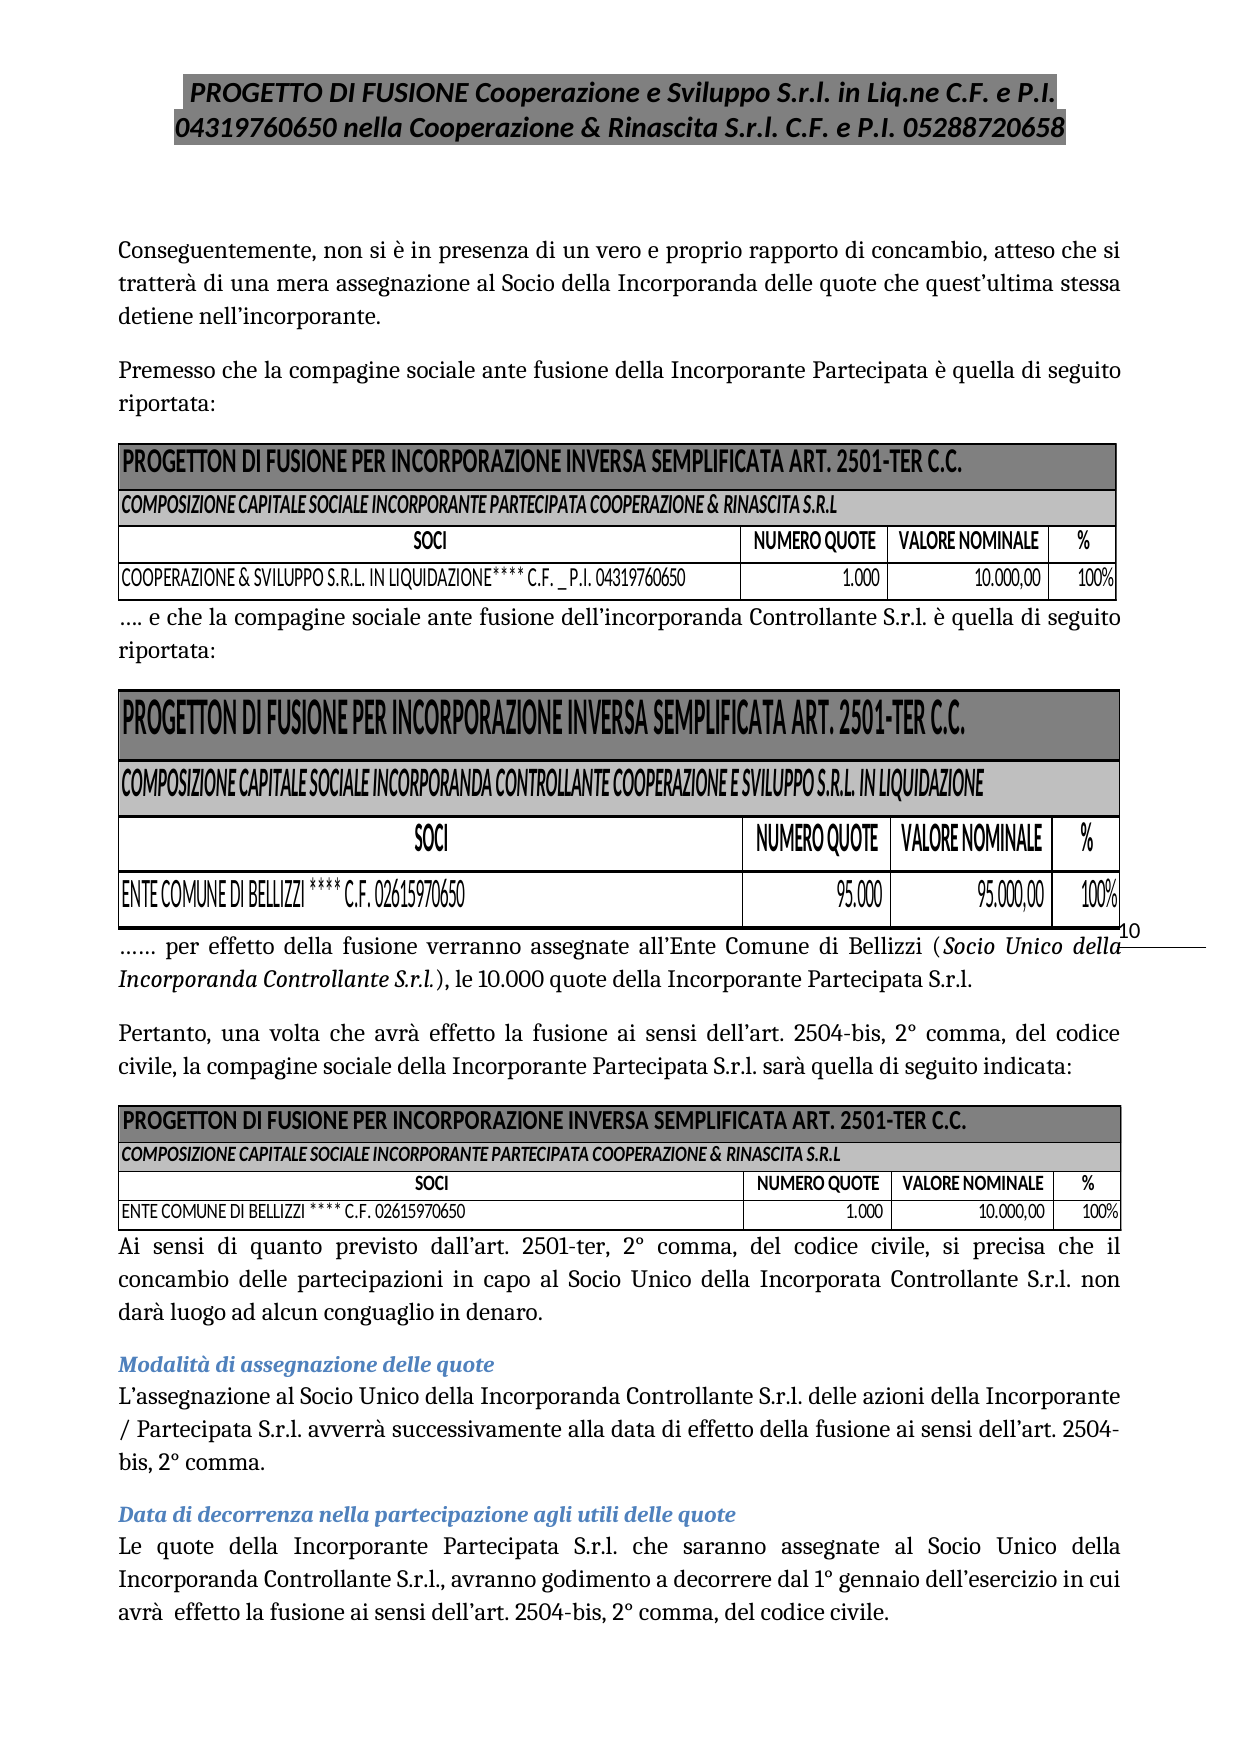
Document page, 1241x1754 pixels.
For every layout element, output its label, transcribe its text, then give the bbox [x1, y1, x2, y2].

text …… per effetto della fusione verranno assegnate all’Ente Comune di Bellizzi (Socio Unico della Incorporanda Controllante S.r.l.), le 10.000 quote della Incorporante Partecipata S.r.l. [118, 932, 1122, 994]
text Le quote della Incorporante Partecipata S.r.l. che saranno assegnate al Socio Unico della Incorporanda Controllante S.r.l., avranno godimento a decorrere dal 1° gennaio dell’esercizio in cui avrà effetto la fusione ai sensi dell’art. 2504-bis, 2° comma, del codice civile. [118, 1532, 1122, 1627]
subtitle Data di decorrenza nella partecipazione agli utili delle quote [118, 1502, 1122, 1528]
text Ai sensi di quanto previsto dall’art. 2501-ter, 2° comma, del codice civile, si precisa che il concambio delle partecipazioni in capo al Socio Unico della Incorporata Controllante S.r.l. non darà luogo ad alcun conguaglio in denaro. [118, 1232, 1122, 1326]
text Premesso che la compagine sociale ante fusione della Incorporante Partecipata è quella di seguito riportata: [118, 356, 1122, 418]
text Conseguentemente, non si è in presenza di un vero e proprio rapporto di concambio, atteso che si tratterà di una mera assegnazione al Socio della Incorporanda delle quote che quest’ultima stessa detiene nell’incorporante. [118, 236, 1122, 331]
text Pertanto, una volta che avrà effetto la fusione ai sensi dell’art. 2504-bis, 2° comma, del codice civile, la compagine sociale della Incorporante Partecipata S.r.l. sarà quella di seguito indicata: [118, 1019, 1122, 1081]
text …. e che la compagine sociale ante fusione dell’incorporanda Controllante S.r.l. è quella di seguito riportata: [118, 603, 1122, 664]
text L’assegnazione al Socio Unico della Incorporanda Controllante S.r.l. delle azioni della Incorporante / Partecipata S.r.l. avverrà successivamente alla data di effetto della fusione ai sensi dell’art. 2504-bis, 2° comma. [118, 1382, 1122, 1477]
subtitle Modalità di assegnazione delle quote [118, 1352, 1122, 1378]
